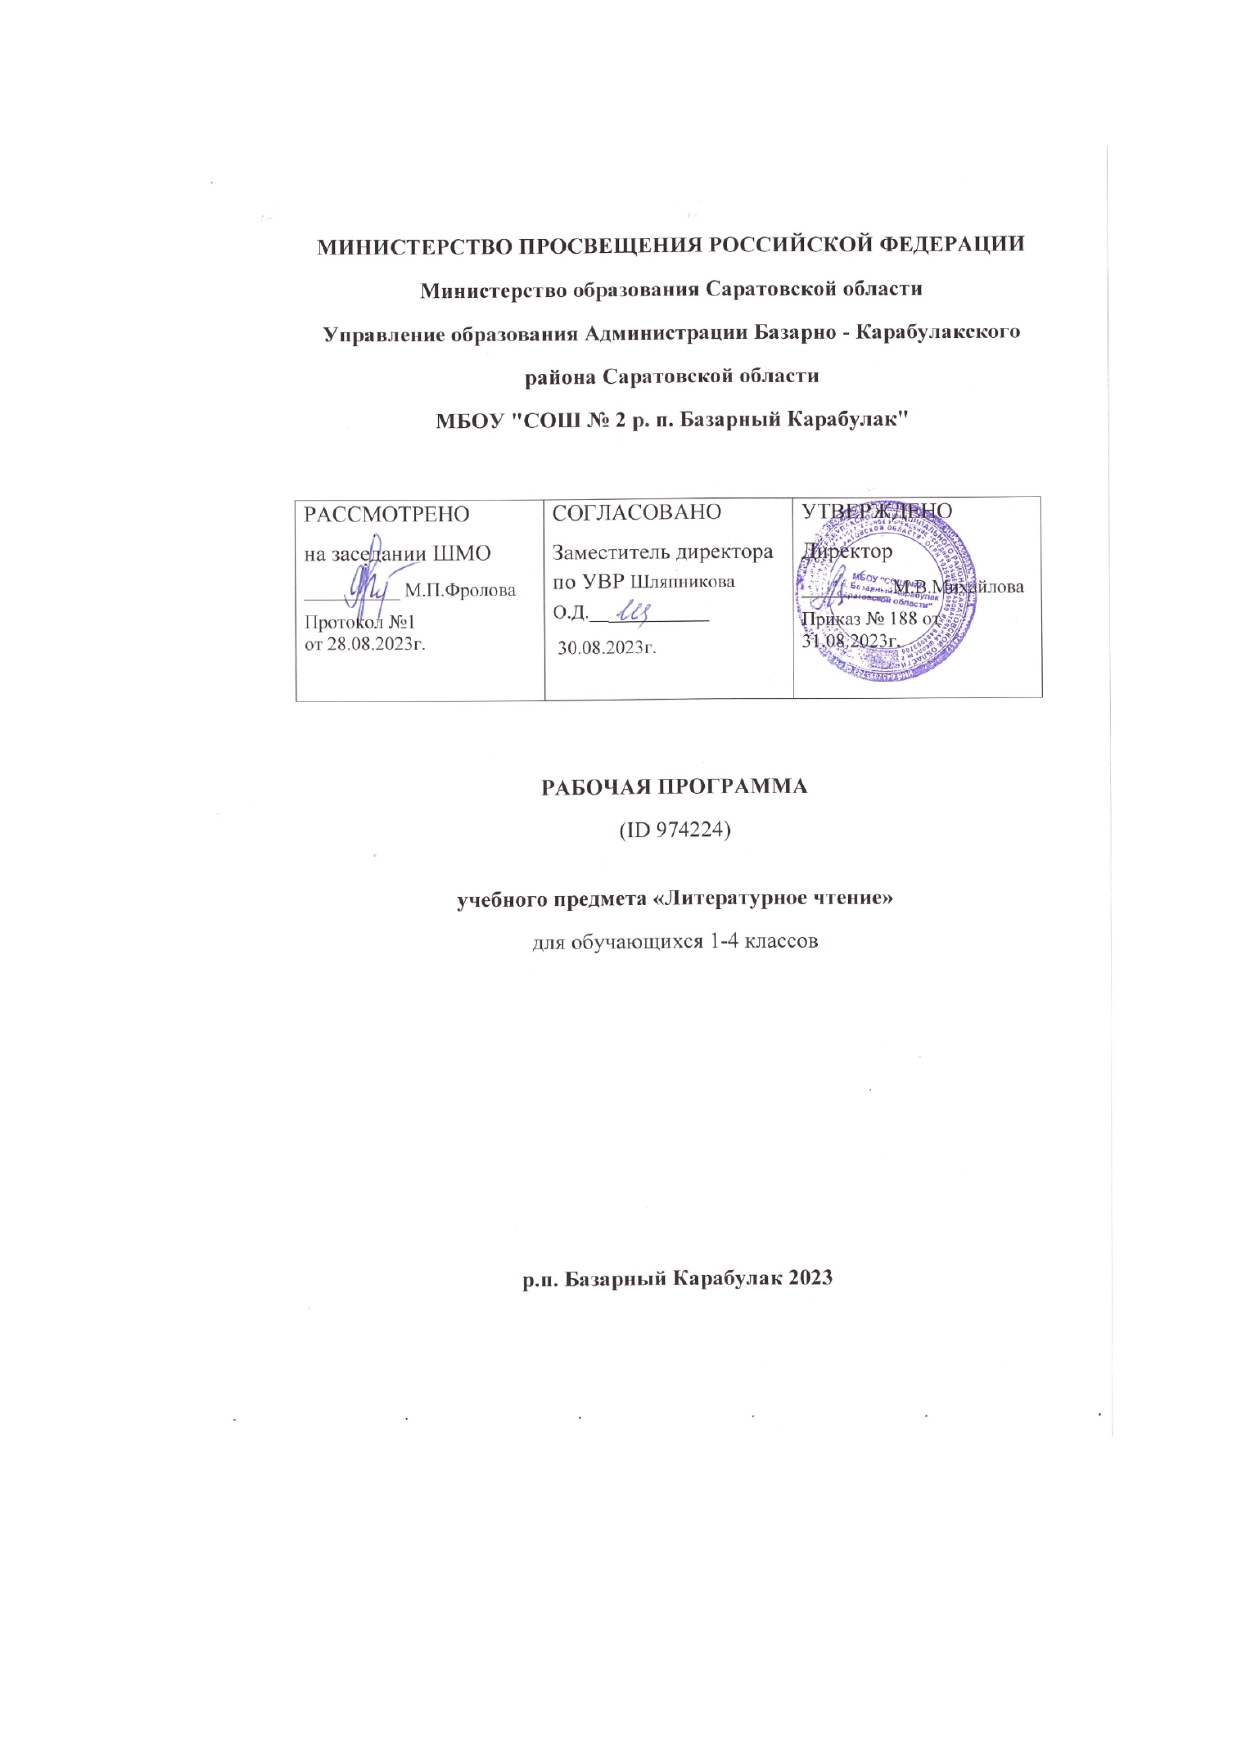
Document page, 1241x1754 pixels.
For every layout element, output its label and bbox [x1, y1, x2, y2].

picture [198, 121, 1144, 1445]
